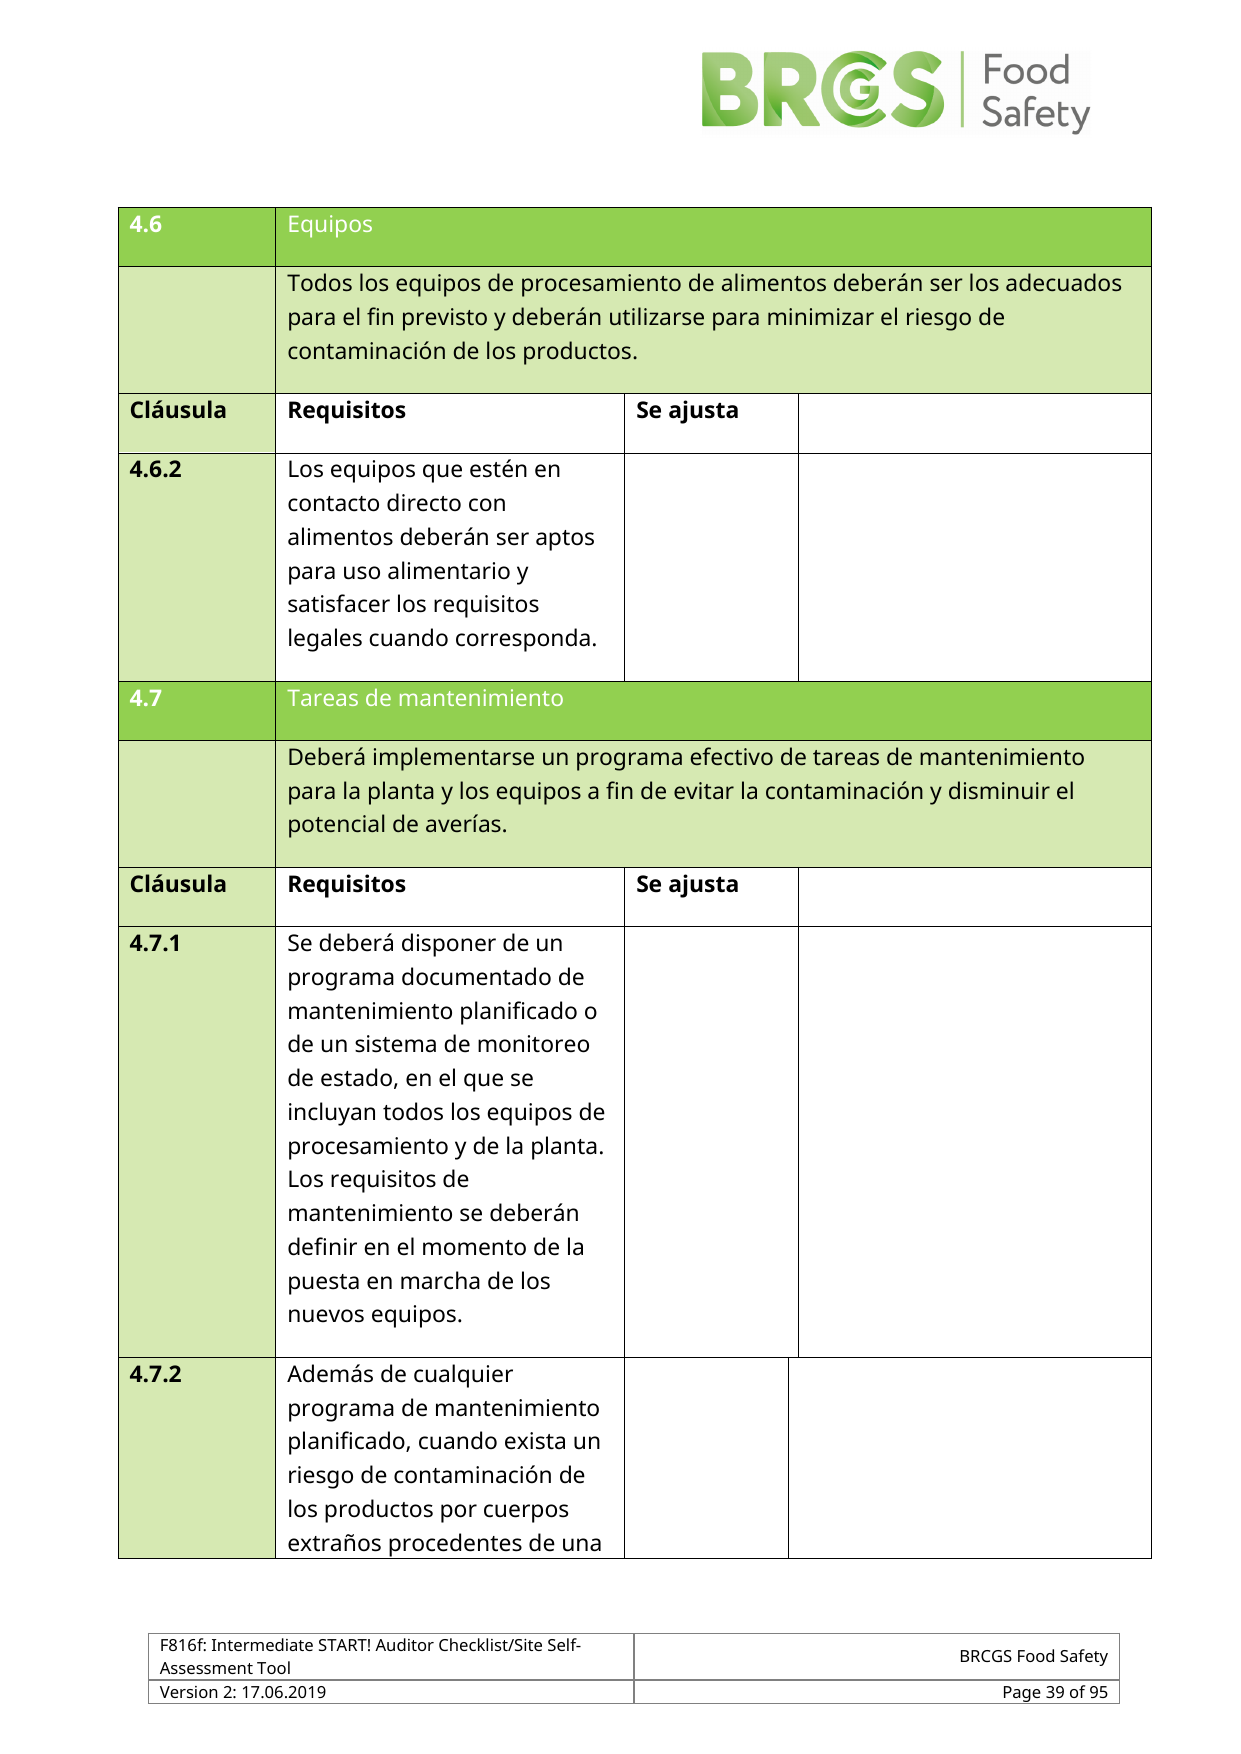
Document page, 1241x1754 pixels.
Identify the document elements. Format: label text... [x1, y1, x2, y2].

table_cell 4.6.2 [119, 454, 275, 681]
table_cell Se ajusta [625, 868, 798, 926]
table_cell 4.7.2 [119, 1358, 275, 1558]
table_cell [625, 454, 798, 681]
table_cell [119, 741, 275, 867]
picture [699, 47, 1093, 138]
table_cell Se deberá disponer de un programa documentado de mantenimiento planificado o de un sistema de monitoreo de estado, en el que se incluyan todos los equipos de procesamiento y de la planta. Los requisitos de mantenimiento se deberán definir en el momento de la puesta en marcha de los nuevos equipos. [276, 927, 624, 1357]
table_cell Cláusula [119, 868, 275, 926]
table_cell Los equipos que estén en contacto directo con alimentos deberán ser aptos para uso alimentario y satisfacer los requisitos legales cuando corresponda. [276, 454, 624, 681]
table_cell Deberá implementarse un programa efectivo de tareas de mantenimiento para la planta y los equipos a fin de evitar la contaminación y disminuir el potencial de averías. [276, 741, 1151, 867]
table_cell Equipos [276, 208, 1151, 266]
table_cell [625, 1358, 788, 1558]
table_cell [799, 868, 1151, 926]
table_cell Requisitos [276, 394, 624, 452]
table_cell Tareas de mantenimiento [276, 682, 1151, 740]
table_cell Todos los equipos de procesamiento de alimentos deberán ser los adecuados para el fin previsto y deberán utilizarse para minimizar el riesgo de contaminación de los productos. [276, 267, 1151, 393]
table_cell [799, 394, 1151, 452]
table_cell [799, 454, 1151, 681]
table_cell [799, 927, 1151, 1357]
table_cell Requisitos [276, 868, 624, 926]
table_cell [276, 1358, 624, 1558]
table_cell [119, 267, 275, 393]
table_cell Se ajusta [625, 394, 798, 452]
table_cell 4.7.1 [119, 927, 275, 1357]
table_cell 4.7 [119, 682, 275, 740]
table_cell Cláusula [119, 394, 275, 452]
table_cell [625, 927, 798, 1357]
table_cell [789, 1358, 1151, 1558]
table_cell 4.6 [119, 208, 275, 266]
